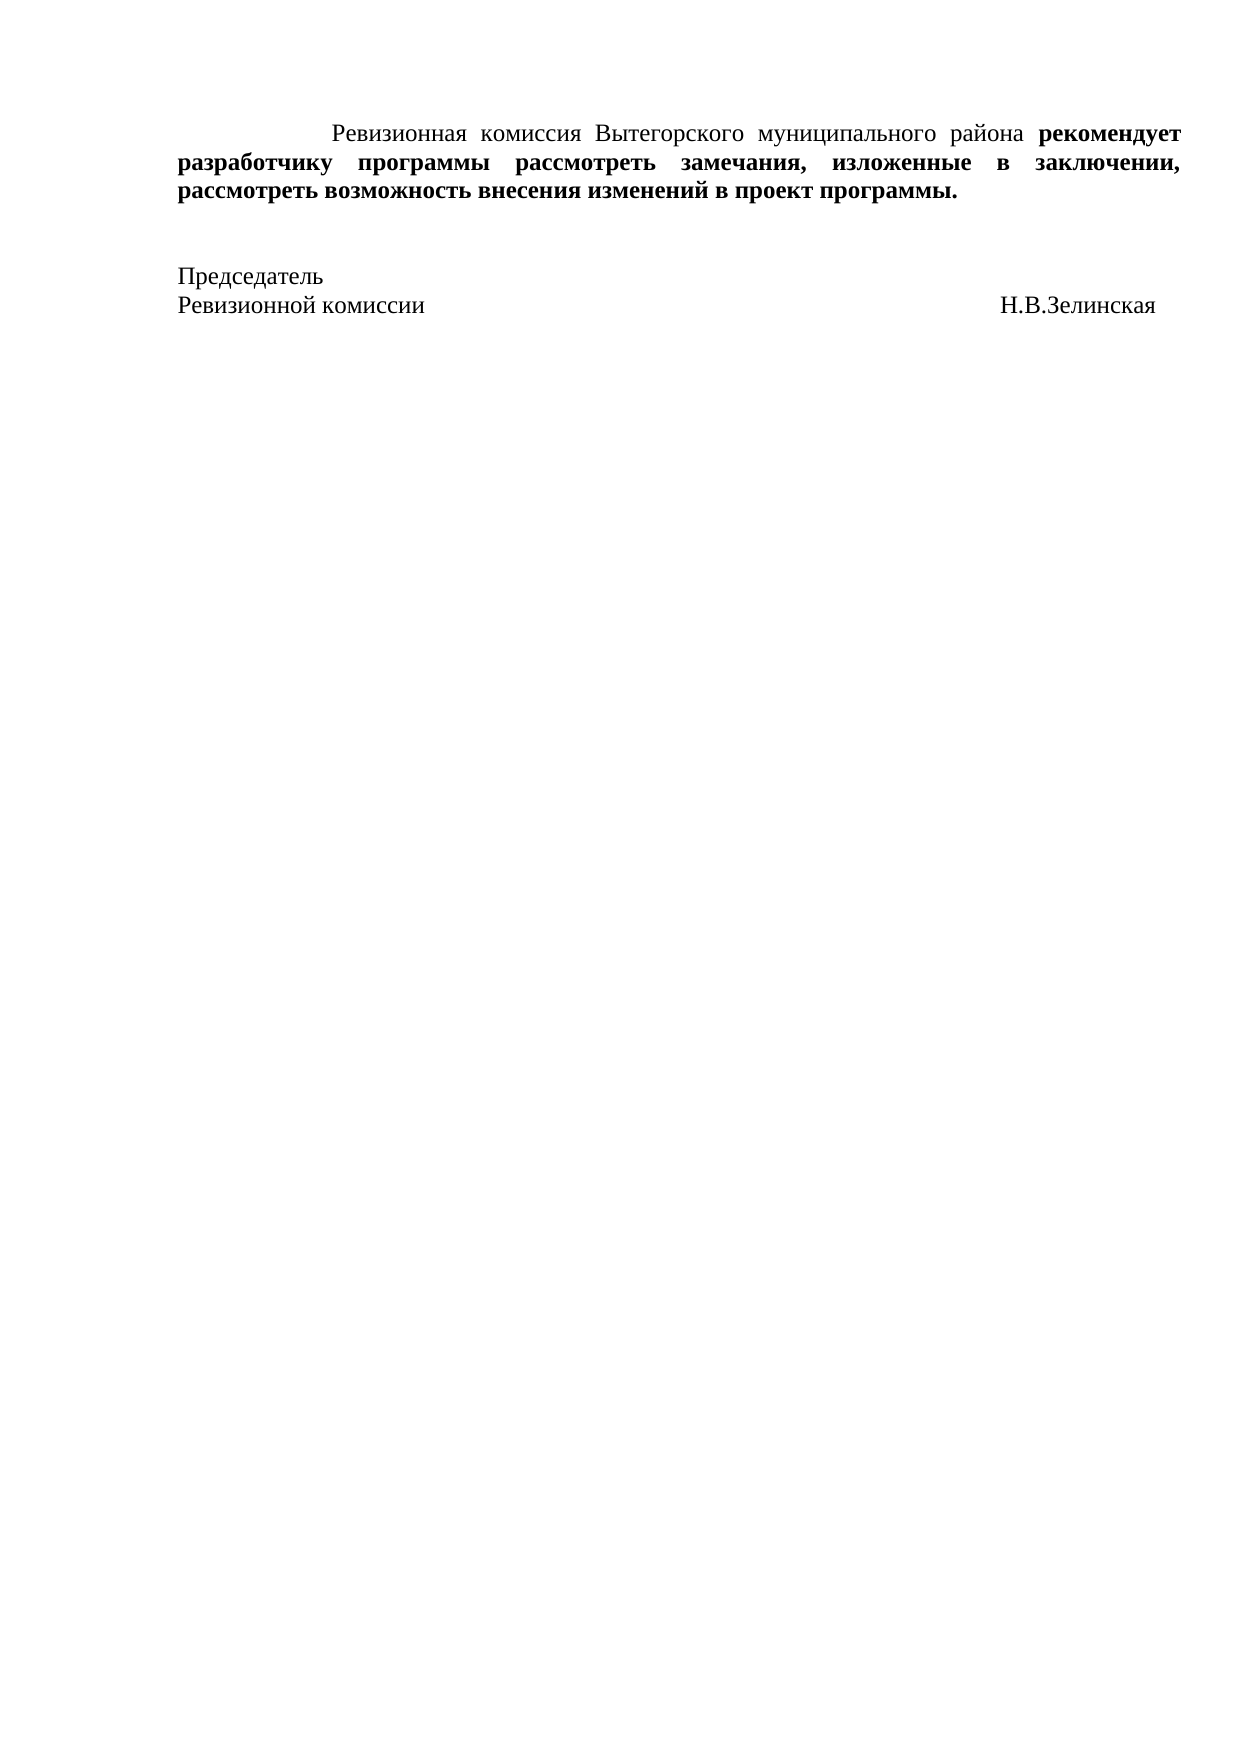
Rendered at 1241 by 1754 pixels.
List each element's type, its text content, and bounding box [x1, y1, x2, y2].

text Ревизионной комиссии Н.В.Зелинская [177, 290, 1181, 319]
text Ревизионная комиссия Вытегорского муниципального района рекомендует разработчику программы рассмотреть замечания, изложенные в заключении, рассмотреть возможность внесения изменений в проект программы. [177, 118, 1181, 204]
text Председатель [177, 261, 1181, 290]
